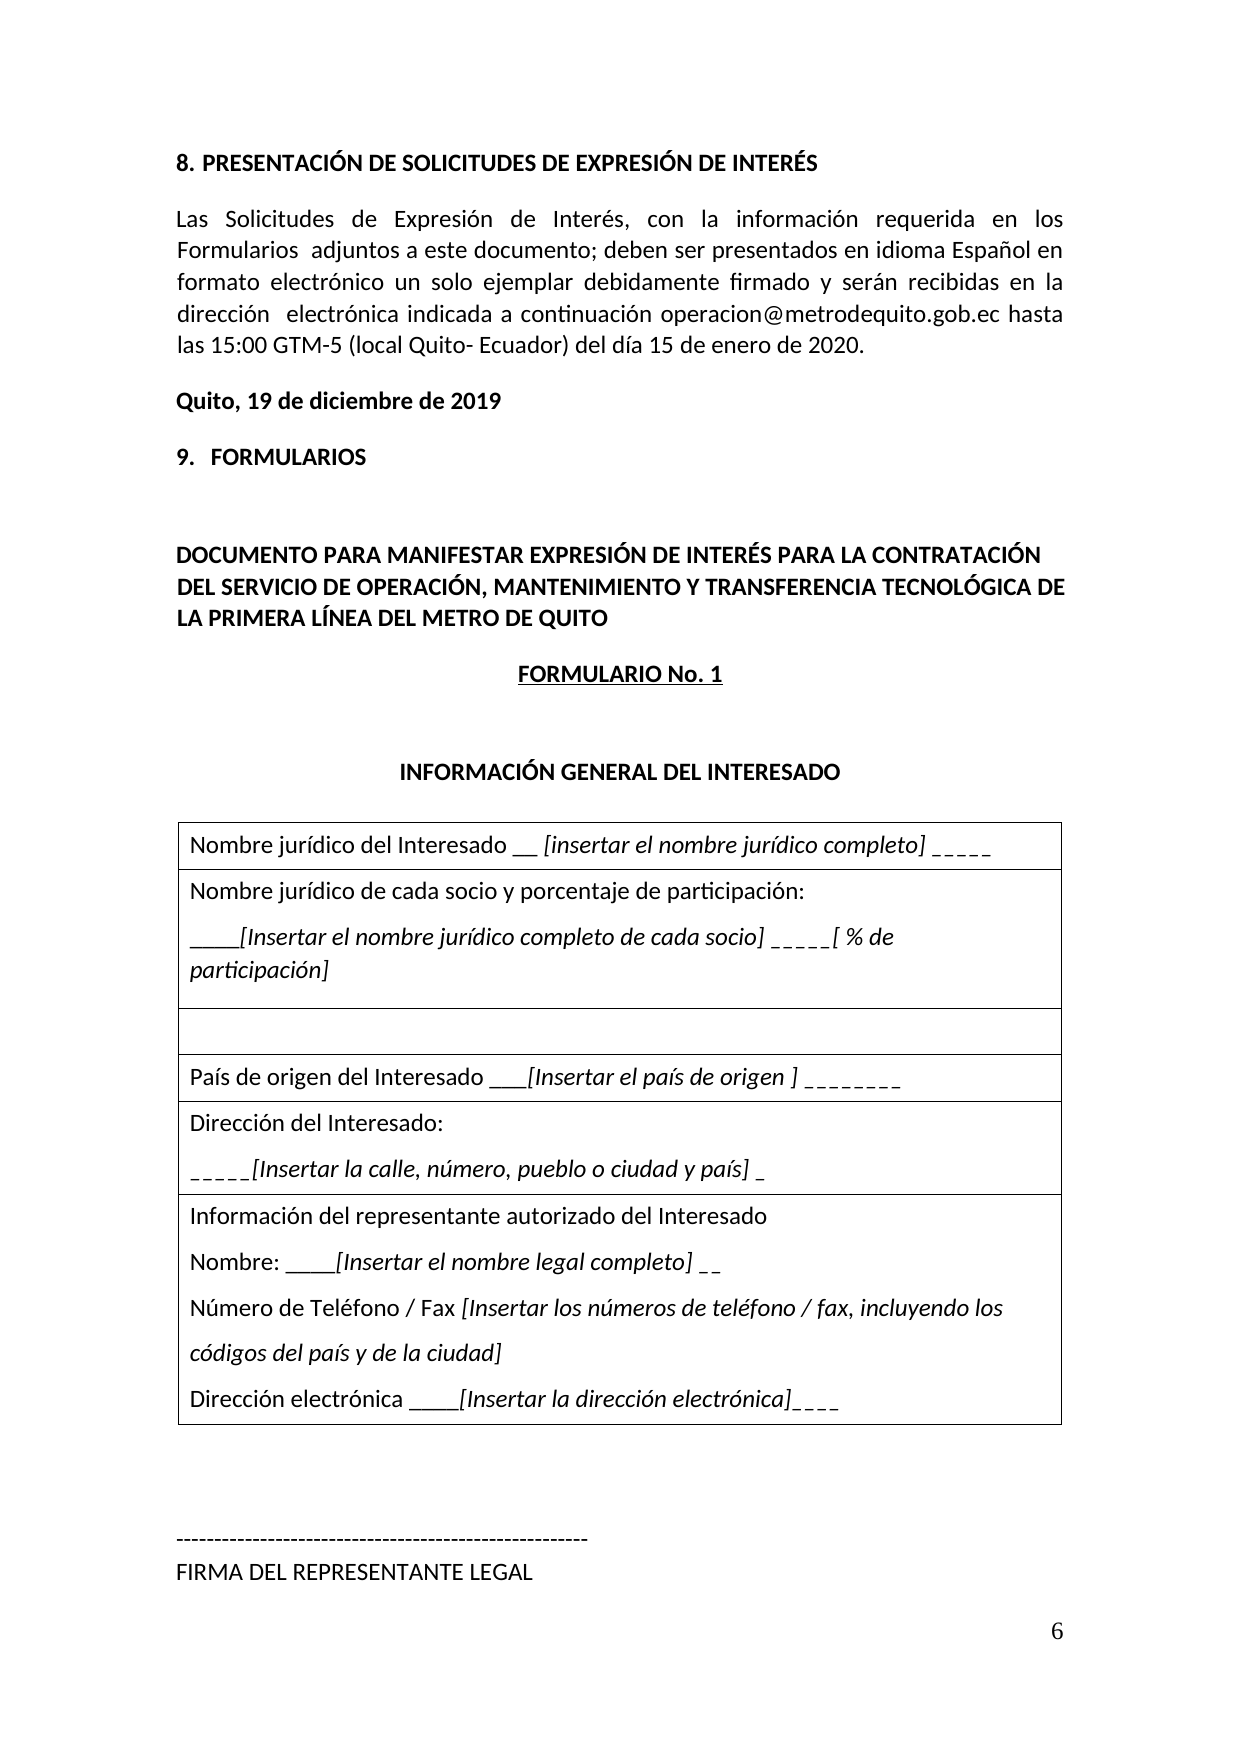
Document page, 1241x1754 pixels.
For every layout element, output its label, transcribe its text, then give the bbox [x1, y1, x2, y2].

text DOCUMENTO PARA MANIFESTAR EXPRESIÓN DE INTERÉS PARA LA CONTRATACIÓN DEL SERVICIO DE OPERACIÓN, MANTENIMIENTO Y TRANSFERENCIA TECNOLÓGICA DE LA PRIMERA LÍNEA DEL METRO DE QUITO [176, 539, 1069, 633]
table_cell Nombre jurídico de cada socio y porcentaje de participación: ____[Insertar el nombre jurídico completo de cada socio] _____[ % de participación] [179, 870, 1061, 1007]
text FORMULARIO No. 1 [177, 658, 1063, 688]
table_cell Información del representante autorizado del Interesado Nombre: ____[Insertar el nombre legal completo] __ Número de Teléfono / Fax [Insertar los números de teléfono / fax, incluyendo los códigos del país y de la ciudad] Dirección electrónica ____[Insertar la dirección electrónica]____ [179, 1195, 1061, 1424]
text ------------------------------------------------------ [176, 1524, 1064, 1554]
subtitle 8. PRESENTACIÓN DE SOLICITUDES DE EXPRESIÓN DE INTERÉS [176, 148, 1069, 178]
table_cell [179, 1009, 1061, 1054]
text 9. FORMULARIOS [176, 441, 1069, 471]
table_cell Dirección del Interesado: _____[Insertar la calle, número, pueblo o ciudad y país] _ [179, 1102, 1061, 1194]
text Quito, 19 de diciembre de 2019 [176, 385, 1069, 416]
subtitle INFORMACIÓN GENERAL DEL INTERESADO [399, 757, 1069, 787]
text FIRMA DEL REPRESENTANTE LEGAL [176, 1556, 1064, 1587]
text Las Solicitudes de Expresión de Interés, con la información requerida en los Formularios adjuntos a este documento; deben ser presentados en idioma Español en formato electrónico un solo ejemplar debidamente firmado y serán recibidas en la dirección electrónica indicada a continuación operacion@metrodequito.gob.ec hasta las 15:00 GTM-5 (local Quito- Ecuador) del día 15 de enero de 2020. [176, 203, 1064, 360]
table_header Nombre jurídico del Interesado __ [insertar el nombre jurídico completo] _____ [179, 823, 1061, 869]
table_cell País de origen del Interesado ___[Insertar el país de origen ] ________ [179, 1055, 1061, 1101]
